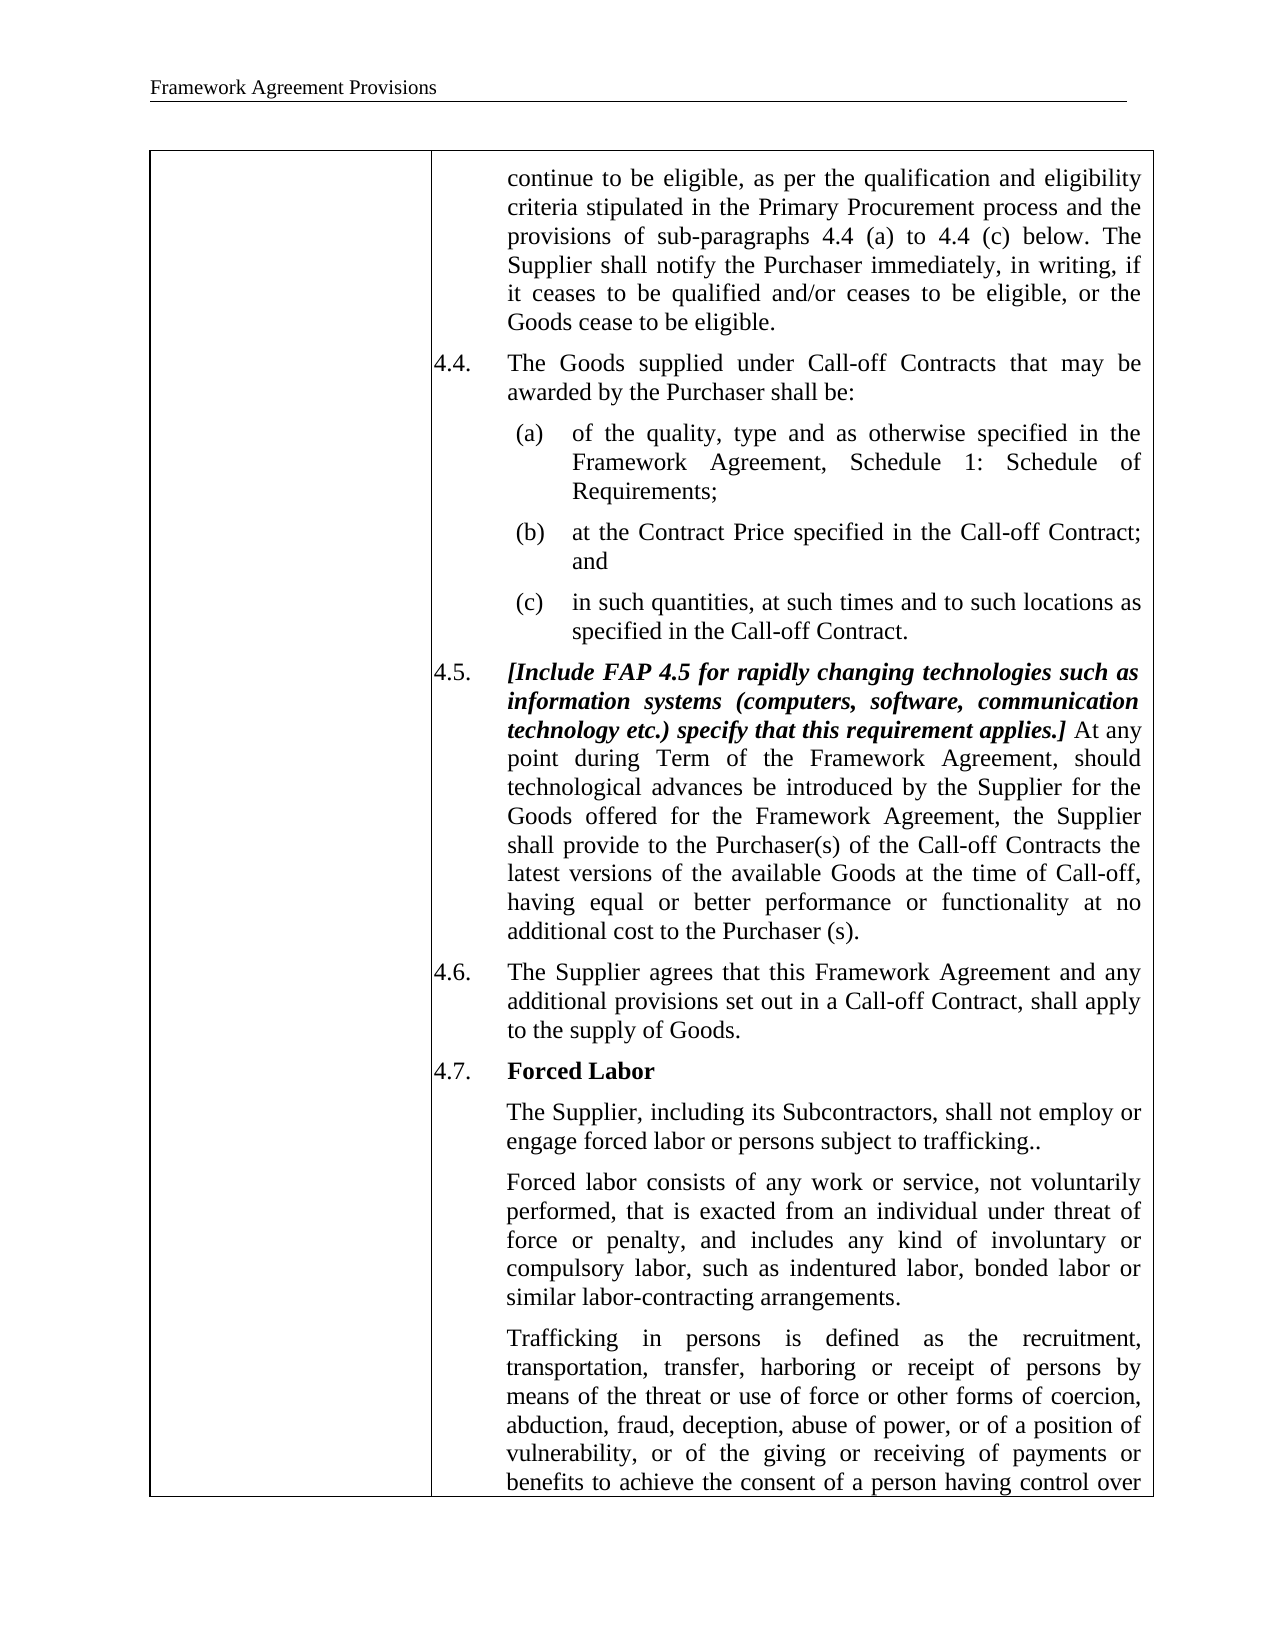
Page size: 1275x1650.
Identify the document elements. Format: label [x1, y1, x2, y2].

table_cell [151, 151, 431, 1496]
table_cell [432, 151, 1153, 1496]
